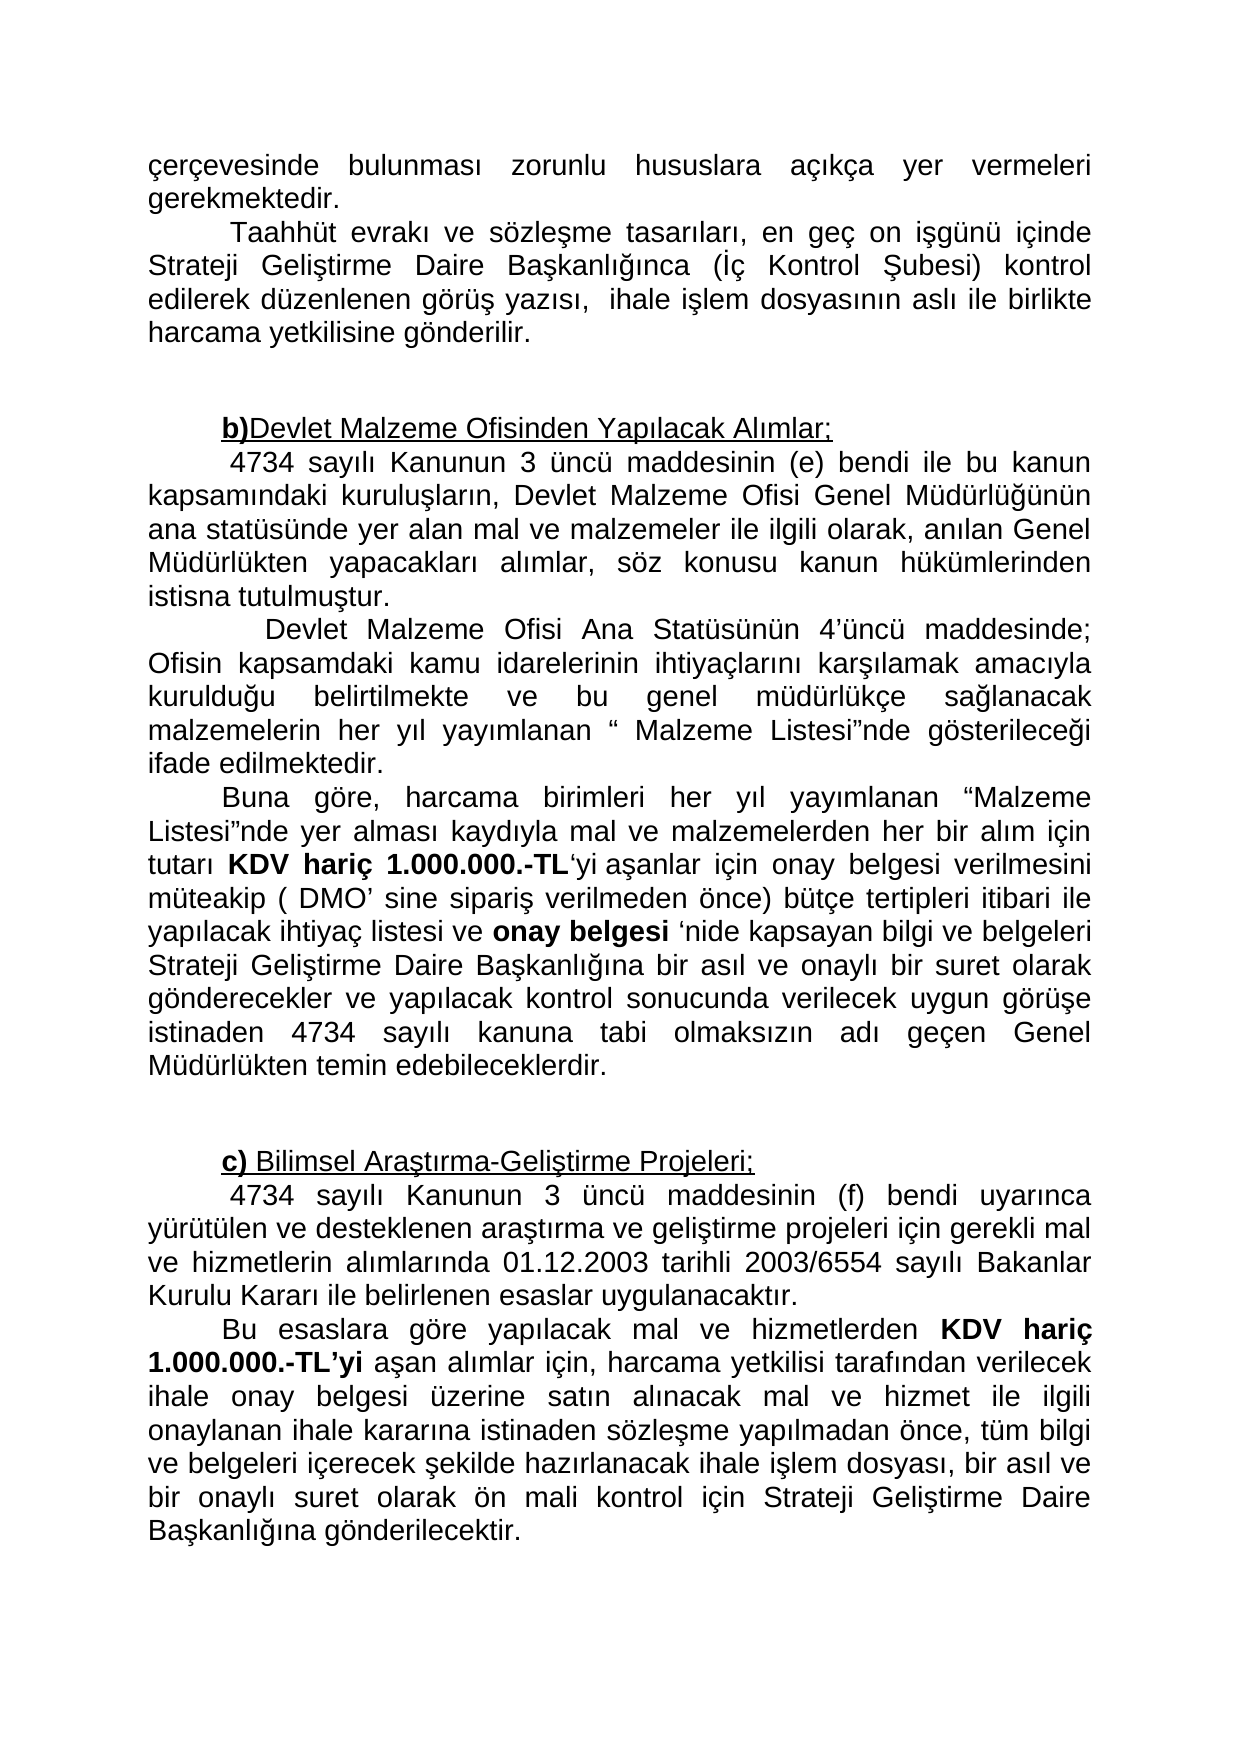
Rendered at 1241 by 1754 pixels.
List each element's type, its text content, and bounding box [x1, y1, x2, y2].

text 4734 sayılı Kanunun 3 üncü maddesinin (e) bendi ile bu kanun kapsamındaki kuruluşların, Devlet Malzeme Ofisi Genel Müdürlüğünün ana statüsünde yer alan mal ve malzemeler ile ilgili olarak, anılan Genel Müdürlükten yapacakları alımlar, söz konusu kanun hükümlerinden istisna tutulmuştur. [148, 445, 1093, 612]
text Bu esaslara göre yapılacak mal ve hizmetlerden KDV hariç 1.000.000.-TL’yi aşan alımlar için, harcama yetkilisi tarafından verilecek ihale onay belgesi üzerine satın alınacak mal ve hizmet ile ilgili onaylanan ihale kararına istinaden sözleşme yapılmadan önce, tüm bilgi ve belgeleri içerecek şekilde hazırlanacak ihale işlem dosyası, bir asıl ve bir onaylı suret olarak ön mali kontrol için Strateji Geliştirme Daire Başkanlığına gönderilecektir. [148, 1312, 1093, 1547]
text 4734 sayılı Kanunun 3 üncü maddesinin (f) bendi uyarınca yürütülen ve desteklenen araştırma ve geliştirme projeleri için gerekli mal ve hizmetlerin alımlarında 01.12.2003 tarihli 2003/6554 sayılı Bakanlar Kurulu Kararı ile belirlenen esaslar uygulanacaktır. [148, 1178, 1093, 1312]
text Buna göre, harcama birimleri her yıl yayımlanan “Malzeme Listesi”nde yer alması kaydıyla mal ve malzemelerden her bir alım için tutarı KDV hariç 1.000.000.-TL‘yi aşanlar için onay belgesi verilmesini müteakip ( DMO’ sine sipariş verilmeden önce) bütçe tertipleri itibari ile yapılacak ihtiyaç listesi ve onay belgesi ‘nide kapsayan bilgi ve belgeleri Strateji Geliştirme Daire Başkanlığına bir asıl ve onaylı bir suret olarak gönderecekler ve yapılacak kontrol sonucunda verilecek uygun görüşe istinaden 4734 sayılı kanuna tabi olmaksızın adı geçen Genel Müdürlükten temin edebileceklerdir. [148, 780, 1093, 1082]
text Taahhüt evrakı ve sözleşme tasarıları, en geç on işgünü içinde Strateji Geliştirme Daire Başkanlığınca (İç Kontrol Şubesi) kontrol edilerek düzenlenen görüş yazısı, ihale işlem dosyasının aslı ile birlikte harcama yetkilisine gönderilir. [148, 215, 1093, 349]
text c) Bilimsel Araştırma-Geliştirme Projeleri; [148, 1144, 1093, 1178]
text b)Devlet Malzeme Ofisinden Yapılacak Alımlar; [148, 411, 1093, 445]
text Devlet Malzeme Ofisi Ana Statüsünün 4’üncü maddesinde; Ofisin kapsamdaki kamu idarelerinin ihtiyaçlarını karşılamak amacıyla kurulduğu belirtilmekte ve bu genel müdürlükçe sağlanacak malzemelerin her yıl yayımlanan “ Malzeme Listesi”nde gösterileceği ifade edilmektedir. [148, 612, 1093, 780]
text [148, 148, 1093, 215]
